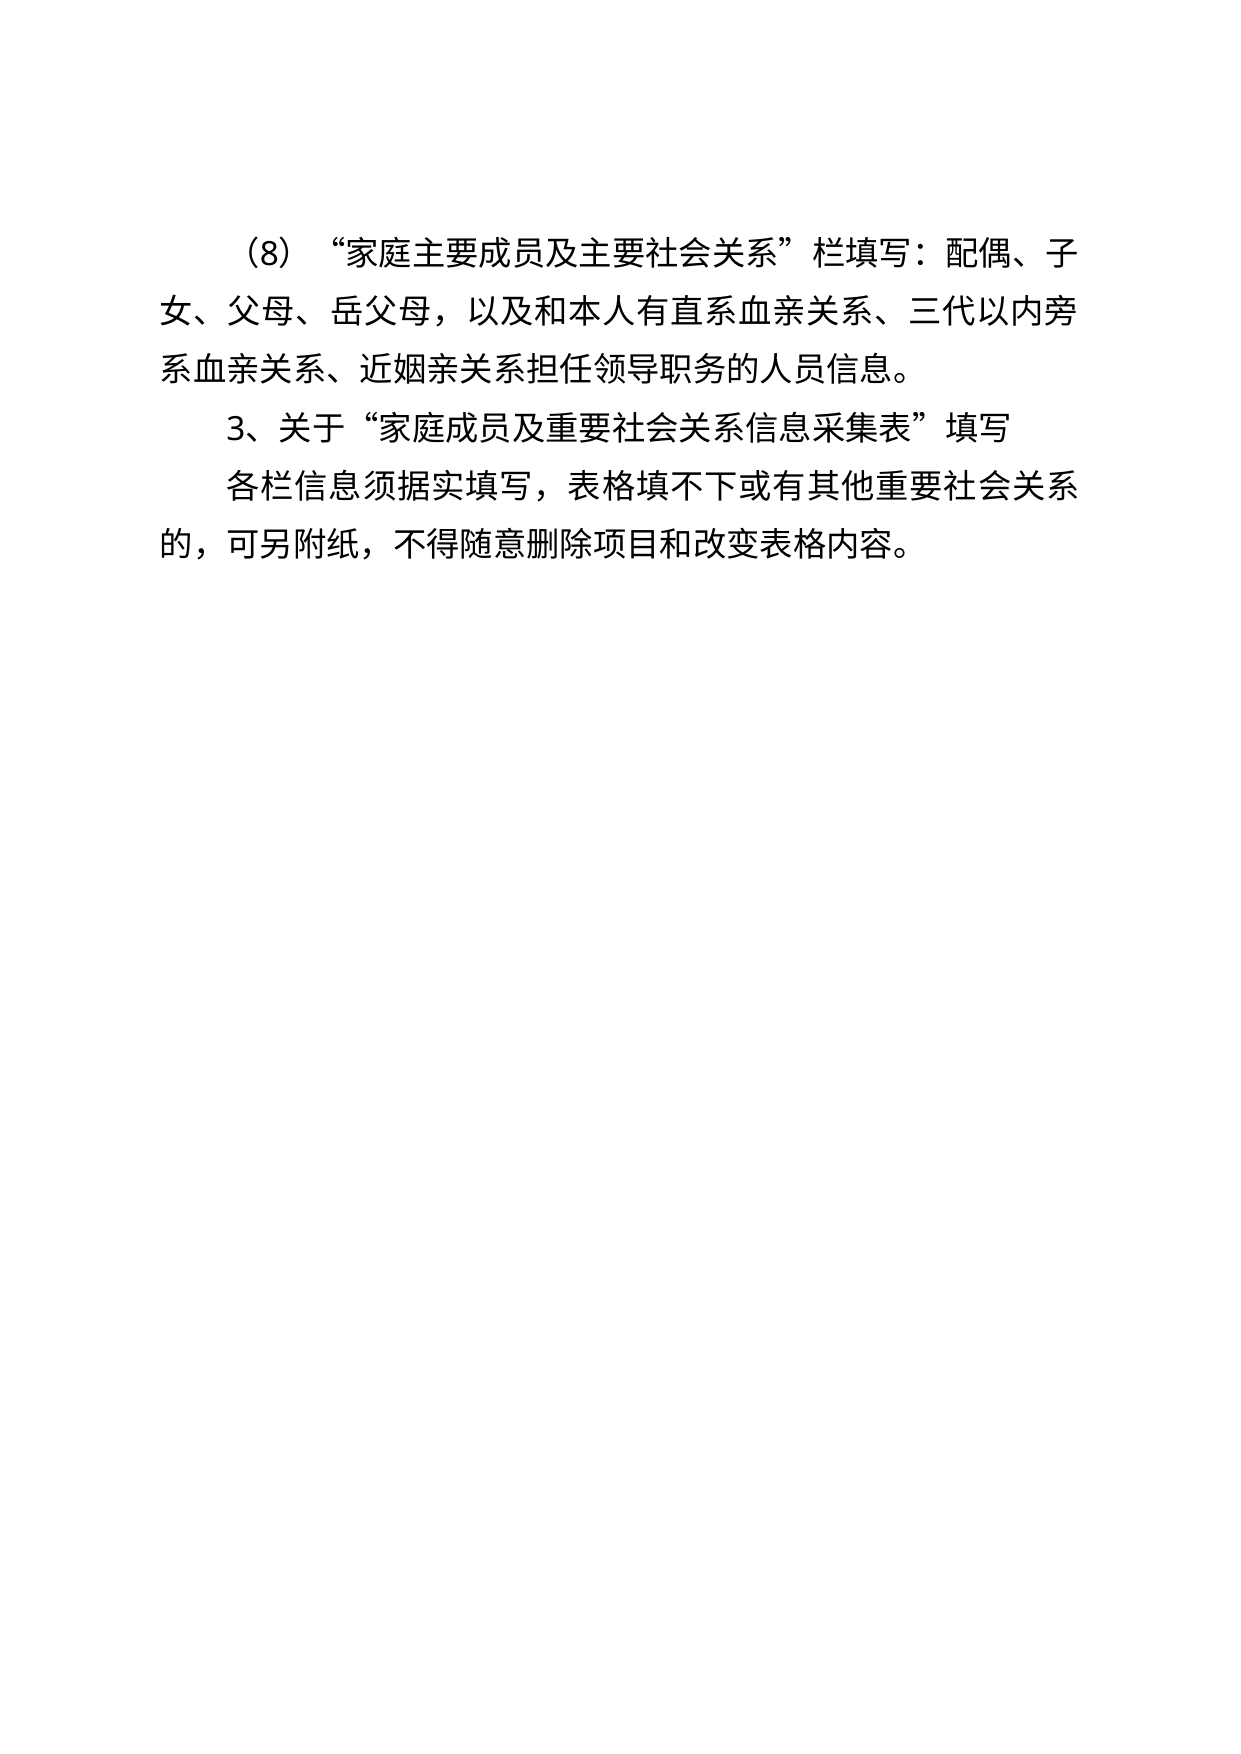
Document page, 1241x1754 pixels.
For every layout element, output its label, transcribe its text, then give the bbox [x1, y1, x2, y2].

text 3、关于“家庭成员及重要社会关系信息采集表”填写 [159, 393, 1081, 452]
text （8）“家庭主要成员及主要社会关系”栏填写：配偶、子女、父母、岳父母，以及和本人有直系血亲关系、三代以内旁系血亲关系、近姻亲关系担任领导职务的人员信息。 [159, 218, 1081, 393]
text 各栏信息须据实填写，表格填不下或有其他重要社会关系的，可另附纸，不得随意删除项目和改变表格内容。 [159, 452, 1081, 568]
